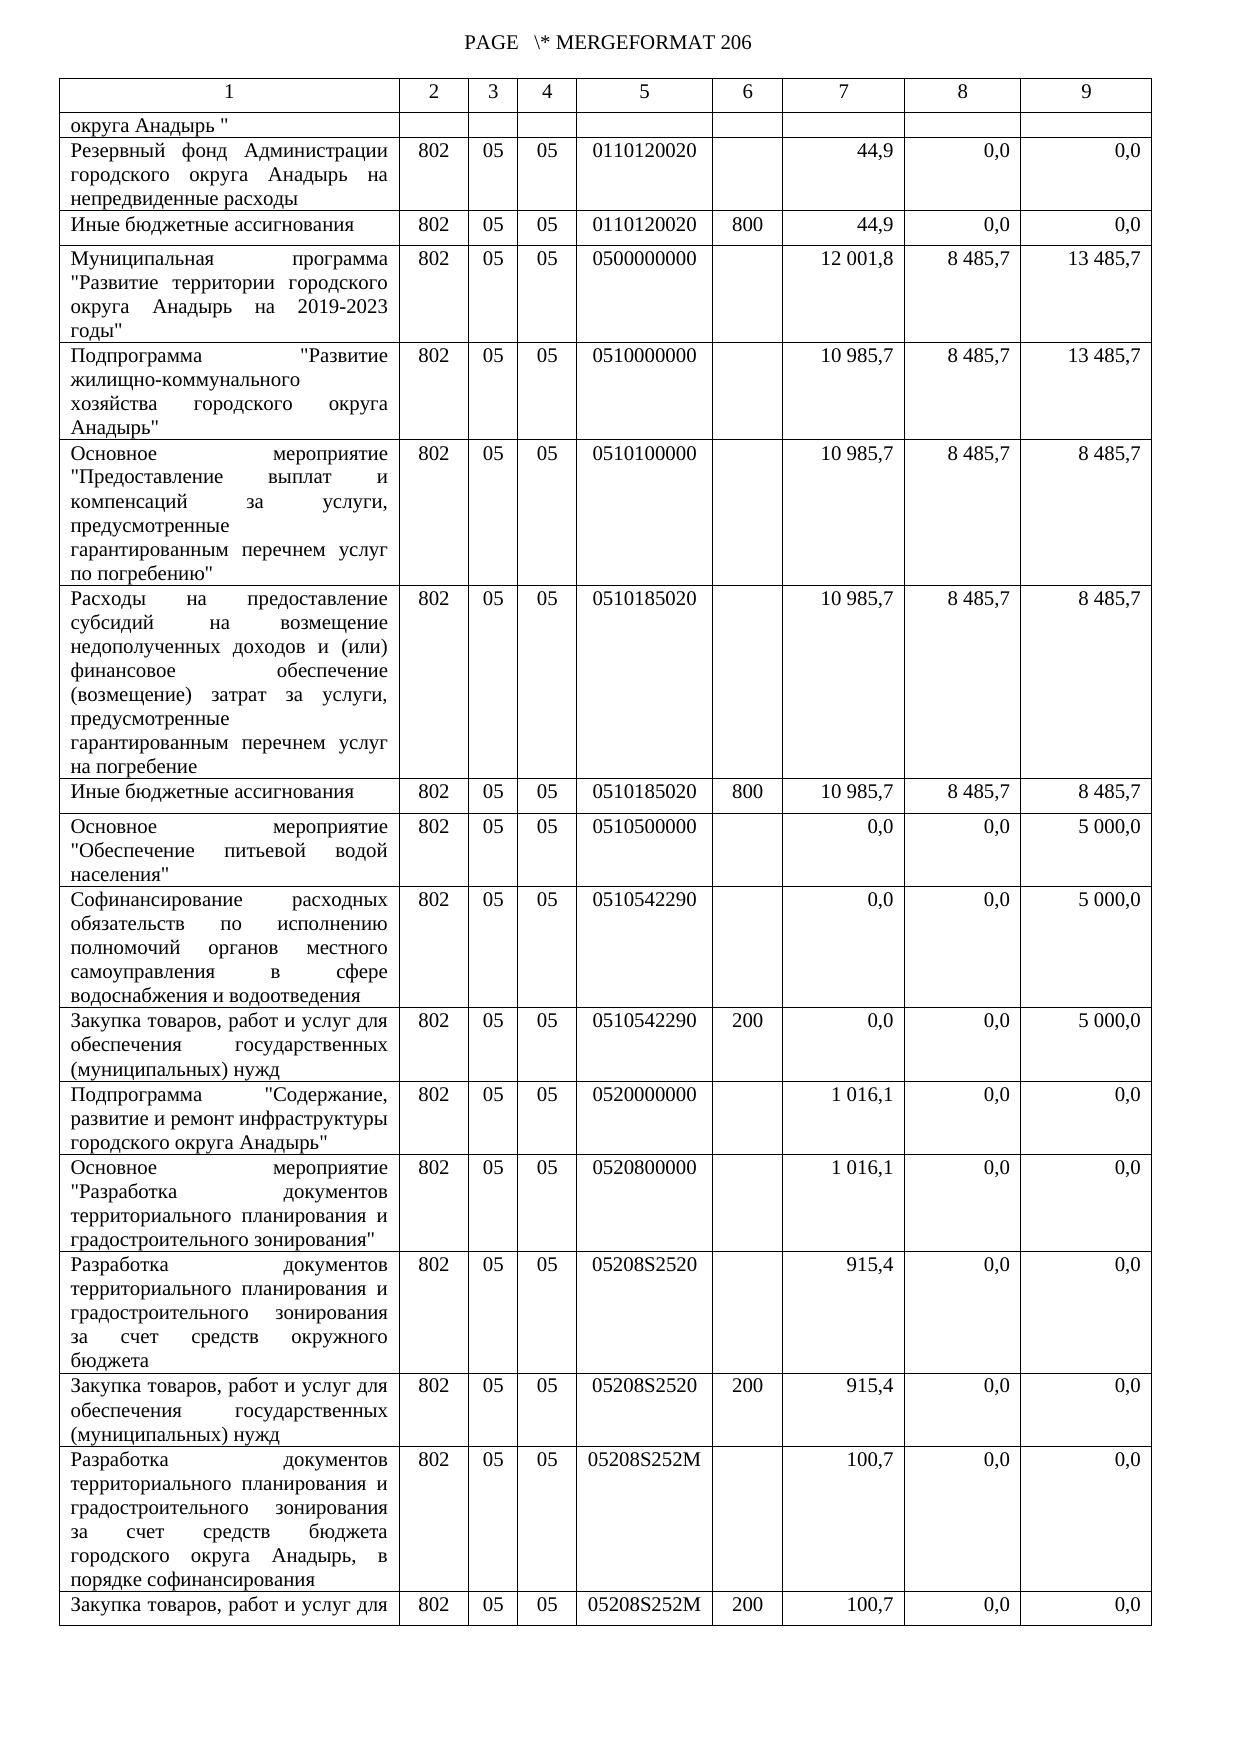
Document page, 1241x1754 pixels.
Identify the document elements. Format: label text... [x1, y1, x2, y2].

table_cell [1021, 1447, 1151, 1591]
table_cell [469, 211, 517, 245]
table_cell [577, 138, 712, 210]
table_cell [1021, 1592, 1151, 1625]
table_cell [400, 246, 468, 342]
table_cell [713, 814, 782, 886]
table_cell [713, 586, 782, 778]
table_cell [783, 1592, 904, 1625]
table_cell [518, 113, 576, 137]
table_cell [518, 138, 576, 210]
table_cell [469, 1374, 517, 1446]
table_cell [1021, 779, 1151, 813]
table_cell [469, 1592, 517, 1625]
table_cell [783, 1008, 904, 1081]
table_header 9 [1021, 79, 1151, 112]
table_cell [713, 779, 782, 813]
table_header 5 [577, 79, 712, 112]
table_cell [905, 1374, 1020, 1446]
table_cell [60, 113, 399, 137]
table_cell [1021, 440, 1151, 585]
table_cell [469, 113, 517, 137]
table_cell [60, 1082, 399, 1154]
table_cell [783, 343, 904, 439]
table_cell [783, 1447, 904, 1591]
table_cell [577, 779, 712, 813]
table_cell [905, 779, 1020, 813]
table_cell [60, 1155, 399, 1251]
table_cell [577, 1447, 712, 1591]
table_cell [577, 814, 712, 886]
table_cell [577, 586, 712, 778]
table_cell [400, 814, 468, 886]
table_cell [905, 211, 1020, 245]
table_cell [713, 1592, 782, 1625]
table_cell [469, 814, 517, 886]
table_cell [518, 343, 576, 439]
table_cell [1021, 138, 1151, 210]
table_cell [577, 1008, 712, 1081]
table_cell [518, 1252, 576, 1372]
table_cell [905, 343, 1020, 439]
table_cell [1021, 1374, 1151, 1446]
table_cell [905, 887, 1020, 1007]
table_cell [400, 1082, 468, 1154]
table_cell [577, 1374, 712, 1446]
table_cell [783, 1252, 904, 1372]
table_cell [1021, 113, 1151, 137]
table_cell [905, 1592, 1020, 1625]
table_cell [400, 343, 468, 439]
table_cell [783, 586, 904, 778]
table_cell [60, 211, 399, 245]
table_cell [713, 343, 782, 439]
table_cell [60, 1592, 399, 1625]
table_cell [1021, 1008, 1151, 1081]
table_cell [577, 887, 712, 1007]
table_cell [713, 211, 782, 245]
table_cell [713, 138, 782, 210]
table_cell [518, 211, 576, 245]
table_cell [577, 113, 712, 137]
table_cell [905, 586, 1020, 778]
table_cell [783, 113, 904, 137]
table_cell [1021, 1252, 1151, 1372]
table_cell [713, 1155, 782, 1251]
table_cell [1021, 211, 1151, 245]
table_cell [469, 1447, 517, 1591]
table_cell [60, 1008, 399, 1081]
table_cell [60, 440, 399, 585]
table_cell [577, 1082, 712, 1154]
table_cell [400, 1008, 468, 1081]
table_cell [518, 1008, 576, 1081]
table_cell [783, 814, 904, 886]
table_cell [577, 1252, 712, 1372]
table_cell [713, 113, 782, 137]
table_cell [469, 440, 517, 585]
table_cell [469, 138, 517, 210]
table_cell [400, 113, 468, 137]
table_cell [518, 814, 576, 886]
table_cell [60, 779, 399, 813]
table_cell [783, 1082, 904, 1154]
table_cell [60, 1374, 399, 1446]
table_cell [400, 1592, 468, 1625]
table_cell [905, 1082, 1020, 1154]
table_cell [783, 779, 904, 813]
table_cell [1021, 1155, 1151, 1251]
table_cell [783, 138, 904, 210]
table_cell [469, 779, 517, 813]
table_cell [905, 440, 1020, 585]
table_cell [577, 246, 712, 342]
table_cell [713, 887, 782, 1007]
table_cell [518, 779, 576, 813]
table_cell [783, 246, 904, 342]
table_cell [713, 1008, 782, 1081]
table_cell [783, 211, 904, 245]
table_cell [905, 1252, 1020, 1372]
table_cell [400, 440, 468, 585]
table_header 1 [60, 79, 399, 112]
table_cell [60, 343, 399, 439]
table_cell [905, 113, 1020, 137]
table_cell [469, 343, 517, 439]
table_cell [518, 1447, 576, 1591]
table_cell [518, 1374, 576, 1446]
table_header 2 [400, 79, 468, 112]
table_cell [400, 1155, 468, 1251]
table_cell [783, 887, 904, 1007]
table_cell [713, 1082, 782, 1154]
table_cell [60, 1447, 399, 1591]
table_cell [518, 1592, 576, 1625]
table_header 4 [518, 79, 576, 112]
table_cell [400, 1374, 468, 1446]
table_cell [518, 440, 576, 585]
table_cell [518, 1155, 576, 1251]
table_header 8 [905, 79, 1020, 112]
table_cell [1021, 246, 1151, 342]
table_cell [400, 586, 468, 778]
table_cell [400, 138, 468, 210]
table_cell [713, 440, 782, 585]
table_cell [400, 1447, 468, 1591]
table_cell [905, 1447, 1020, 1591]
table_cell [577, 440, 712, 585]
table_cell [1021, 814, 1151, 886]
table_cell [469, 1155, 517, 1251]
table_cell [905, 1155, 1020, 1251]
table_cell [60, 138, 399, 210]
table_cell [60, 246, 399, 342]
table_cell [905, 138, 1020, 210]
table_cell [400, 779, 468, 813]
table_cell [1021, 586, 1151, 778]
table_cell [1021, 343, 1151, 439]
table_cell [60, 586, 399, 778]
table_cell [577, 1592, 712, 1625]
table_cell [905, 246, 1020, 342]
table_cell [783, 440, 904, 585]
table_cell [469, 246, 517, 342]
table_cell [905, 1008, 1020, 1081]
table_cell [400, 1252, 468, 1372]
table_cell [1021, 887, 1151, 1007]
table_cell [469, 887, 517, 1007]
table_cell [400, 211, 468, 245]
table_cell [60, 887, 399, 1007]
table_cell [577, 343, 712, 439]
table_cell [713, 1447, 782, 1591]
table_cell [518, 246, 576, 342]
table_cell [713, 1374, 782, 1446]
table_header 3 [469, 79, 517, 112]
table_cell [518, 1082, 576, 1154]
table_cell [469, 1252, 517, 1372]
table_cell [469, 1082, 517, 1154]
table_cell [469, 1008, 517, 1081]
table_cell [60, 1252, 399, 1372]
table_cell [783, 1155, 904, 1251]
table_header 6 [713, 79, 782, 112]
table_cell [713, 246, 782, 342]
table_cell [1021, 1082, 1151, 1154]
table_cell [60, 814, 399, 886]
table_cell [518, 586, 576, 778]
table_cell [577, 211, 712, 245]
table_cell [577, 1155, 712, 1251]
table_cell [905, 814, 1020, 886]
table_header 7 [783, 79, 904, 112]
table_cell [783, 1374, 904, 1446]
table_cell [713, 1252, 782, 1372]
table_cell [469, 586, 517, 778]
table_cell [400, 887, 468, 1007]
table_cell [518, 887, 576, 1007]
